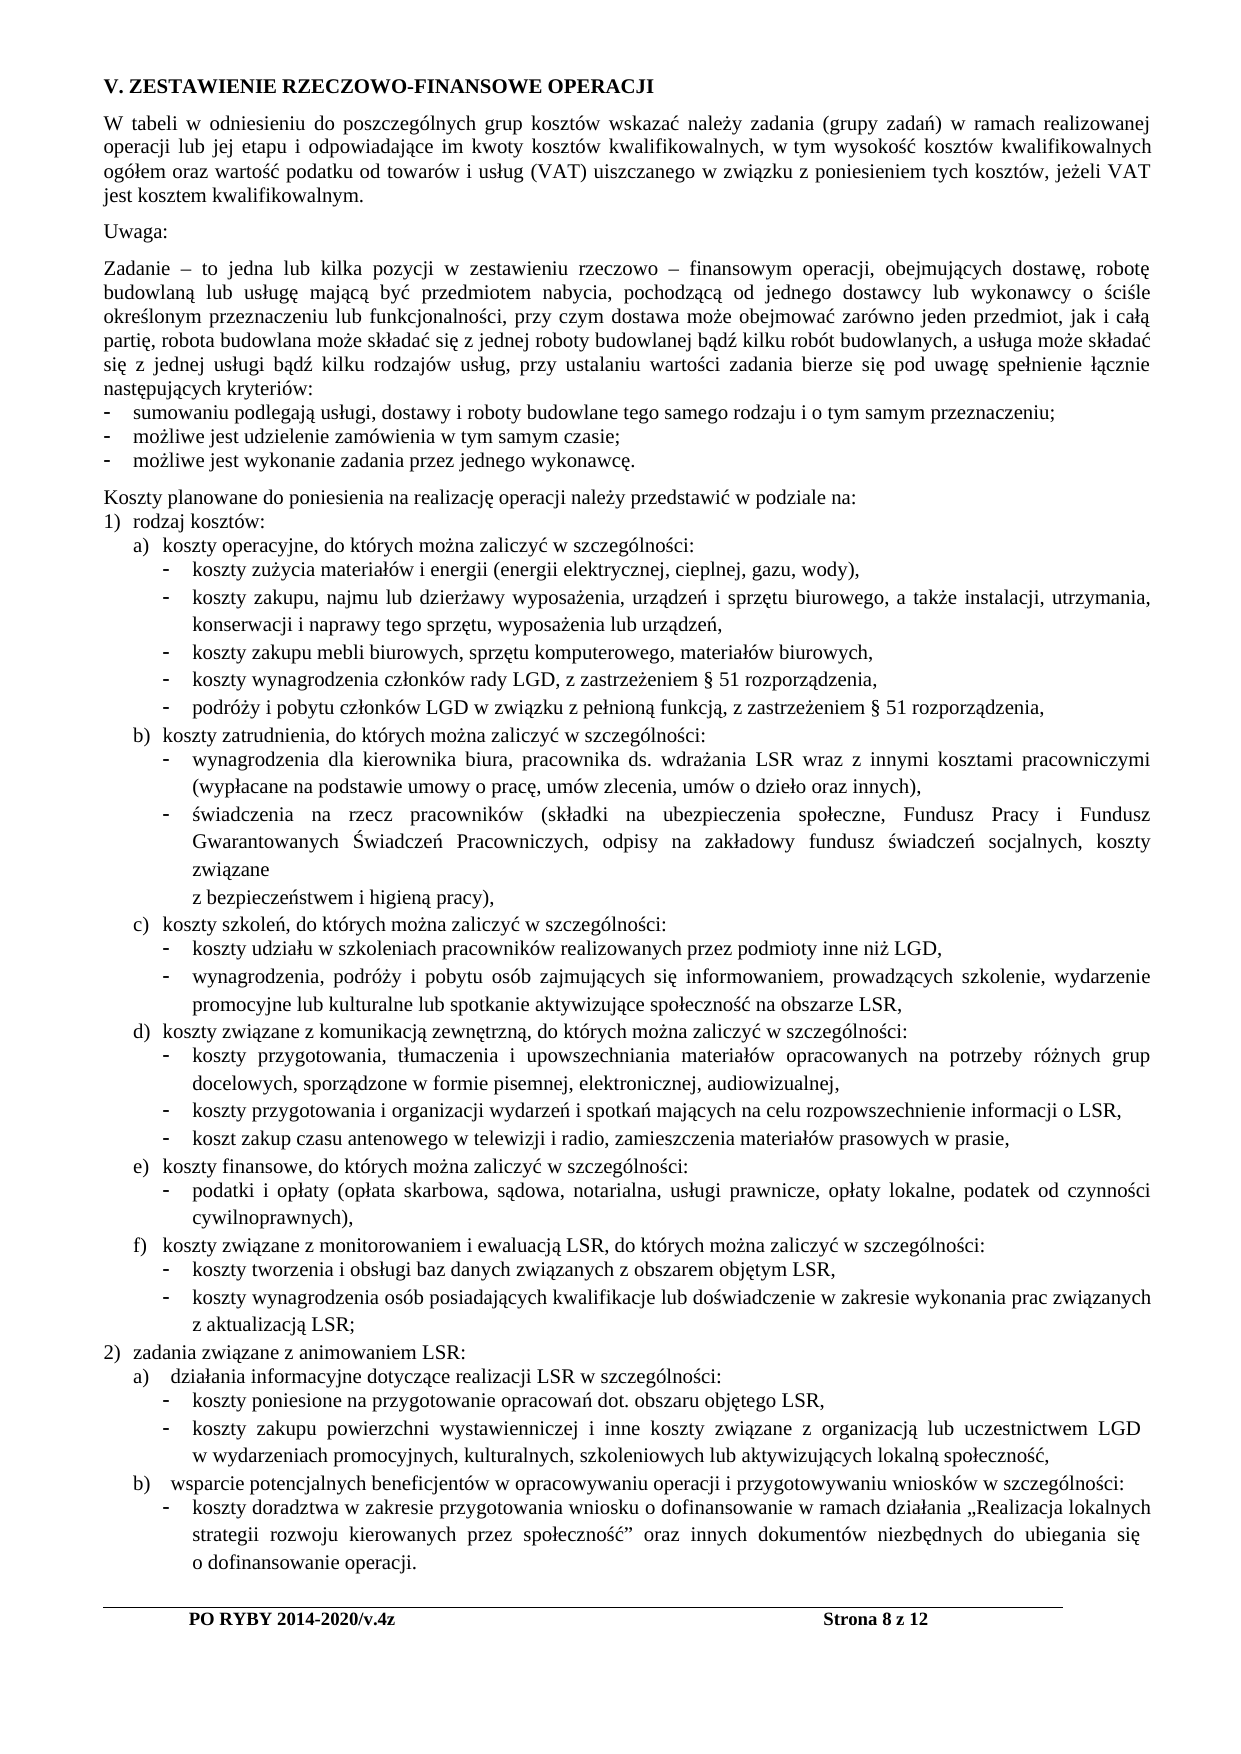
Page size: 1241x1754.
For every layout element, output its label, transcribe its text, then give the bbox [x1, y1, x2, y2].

list koszty doradztwa w zakresie przygotowania wniosku o dofinansowanie w ramach działania „Realizacja lokalnych strategii rozwoju kierowanych przez społeczność” oraz innych dokumentów niezbędnych do ubiegania się o dofinansowanie operacji. [162, 1495, 1152, 1574]
list koszty przygotowania, tłumaczenia i upowszechniania materiałów opracowanych na potrzeby różnych grup docelowych, sporządzone w formie pisemnej, elektronicznej, audiowizualnej, [162, 1043, 1152, 1095]
list koszty udziału w szkoleniach pracowników realizowanych przez podmioty inne niż LGD, [162, 936, 1152, 960]
list możliwe jest wykonanie zadania przez jednego wykonawcę. [103, 448, 1152, 472]
text Uwaga: [103, 219, 1152, 243]
list sumowaniu podlegają usługi, dostawy i roboty budowlane tego samego rodzaju i o tym samym przeznaczeniu; [103, 400, 1152, 424]
list koszty związane z monitorowaniem i ewaluacją LSR, do których można zaliczyć w szczególności: [133, 1233, 1152, 1257]
list koszty szkoleń, do których można zaliczyć w szczególności: [133, 912, 1152, 936]
list koszty zatrudnienia, do których można zaliczyć w szczególności: [133, 723, 1152, 747]
list koszty wynagrodzenia osób posiadających kwalifikacje lub doświadczenie w zakresie wykonania prac związanych z aktualizacją LSR; [162, 1284, 1152, 1336]
list koszt zakup czasu antenowego w telewizji i radio, zamieszczenia materiałów prasowych w prasie, [162, 1126, 1152, 1150]
list działania informacyjne dotyczące realizacji LSR w szczególności: [133, 1364, 1152, 1388]
list koszty wynagrodzenia członków rady LGD, z zastrzeżeniem § 51 rozporządzenia, [162, 667, 1152, 691]
text Zadanie – to jedna lub kilka pozycji w zestawieniu rzeczowo – finansowym operacji, obejmujących dostawę, robotę budowlaną lub usługę mającą być przedmiotem nabycia, pochodzącą od jednego dostawcy lub wykonawcy o ściśle określonym przeznaczeniu lub funkcjonalności, przy czym dostawa może obejmować zarówno jeden przedmiot, jak i całą partię, robota budowlana może składać się z jednej roboty budowlanej bądź kilku robót budowlanych, a usługa może składać się z jednej usługi bądź kilku rodzajów usług, przy ustalaniu wartości zadania bierze się pod uwagę spełnienie łącznie następujących kryteriów: [103, 256, 1152, 400]
list koszty tworzenia i obsługi baz danych związanych z obszarem objętym LSR, [162, 1257, 1152, 1281]
text W tabeli w odniesieniu do poszczególnych grup kosztów wskazać należy zadania (grupy zadań) w ramach realizowanej operacji lub jej etapu i odpowiadające im kwoty kosztów kwalifikowalnych, w tym wysokość kosztów kwalifikowalnych ogółem oraz wartość podatku od towarów i usług (VAT) uiszczanego w związku z poniesieniem tych kosztów, jeżeli VAT jest kosztem kwalifikowalnym. [103, 110, 1152, 207]
text Koszty planowane do poniesienia na realizację operacji należy przedstawić w podziale na: [103, 485, 1152, 509]
list możliwe jest udzielenie zamówienia w tym samym czasie; [103, 424, 1152, 448]
list koszty finansowe, do których można zaliczyć w szczególności: [133, 1154, 1152, 1178]
list koszty poniesione na przygotowanie opracowań dot. obszaru objętego LSR, [162, 1388, 1152, 1412]
list zadania związane z animowaniem LSR: [103, 1340, 1152, 1364]
list podatki i opłaty (opłata skarbowa, sądowa, notarialna, usługi prawnicze, opłaty lokalne, podatek od czynności cywilnoprawnych), [162, 1178, 1152, 1229]
list koszty zakupu powierzchni wystawienniczej i inne koszty związane z organizacją lub uczestnictwem LGD w wydarzeniach promocyjnych, kulturalnych, szkoleniowych lub aktywizujących lokalną społeczność, [162, 1416, 1152, 1467]
list koszty operacyjne, do których można zaliczyć w szczególności: [133, 533, 1152, 557]
text V. ZESTAWIENIE RZECZOWO-FINANSOWE OPERACJI [103, 74, 1152, 98]
list koszty zakupu, najmu lub dzierżawy wyposażenia, urządzeń i sprzętu biurowego, a także instalacji, utrzymania, konserwacji i naprawy tego sprzętu, wyposażenia lub urządzeń, [162, 584, 1152, 636]
list koszty zakupu mebli biurowych, sprzętu komputerowego, materiałów biurowych, [162, 640, 1152, 664]
list wynagrodzenia, podróży i pobytu osób zajmujących się informowaniem, prowadzących szkolenie, wydarzenie promocyjne lub kulturalne lub spotkanie aktywizujące społeczność na obszarze LSR, [162, 964, 1152, 1016]
list koszty zużycia materiałów i energii (energii elektrycznej, cieplnej, gazu, wody), [162, 557, 1152, 581]
list wsparcie potencjalnych beneficjentów w opracowywaniu operacji i przygotowywaniu wniosków w szczególności: [133, 1471, 1152, 1495]
list rodzaj kosztów: [103, 509, 1152, 533]
list świadczenia na rzecz pracowników (składki na ubezpieczenia społeczne, Fundusz Pracy i Fundusz Gwarantowanych Świadczeń Pracowniczych, odpisy na zakładowy fundusz świadczeń socjalnych, koszty związane z bezpieczeństwem i higieną pracy), [162, 802, 1152, 909]
list wynagrodzenia dla kierownika biura, pracownika ds. wdrażania LSR wraz z innymi kosztami pracowniczymi (wypłacane na podstawie umowy o pracę, umów zlecenia, umów o dzieło oraz innych), [162, 747, 1152, 798]
list koszty przygotowania i organizacji wydarzeń i spotkań mających na celu rozpowszechnienie informacji o LSR, [162, 1098, 1152, 1122]
list koszty związane z komunikacją zewnętrzną, do których można zaliczyć w szczególności: [133, 1019, 1152, 1043]
list podróży i pobytu członków LGD w związku z pełnioną funkcją, z zastrzeżeniem § 51 rozporządzenia, [162, 695, 1152, 719]
